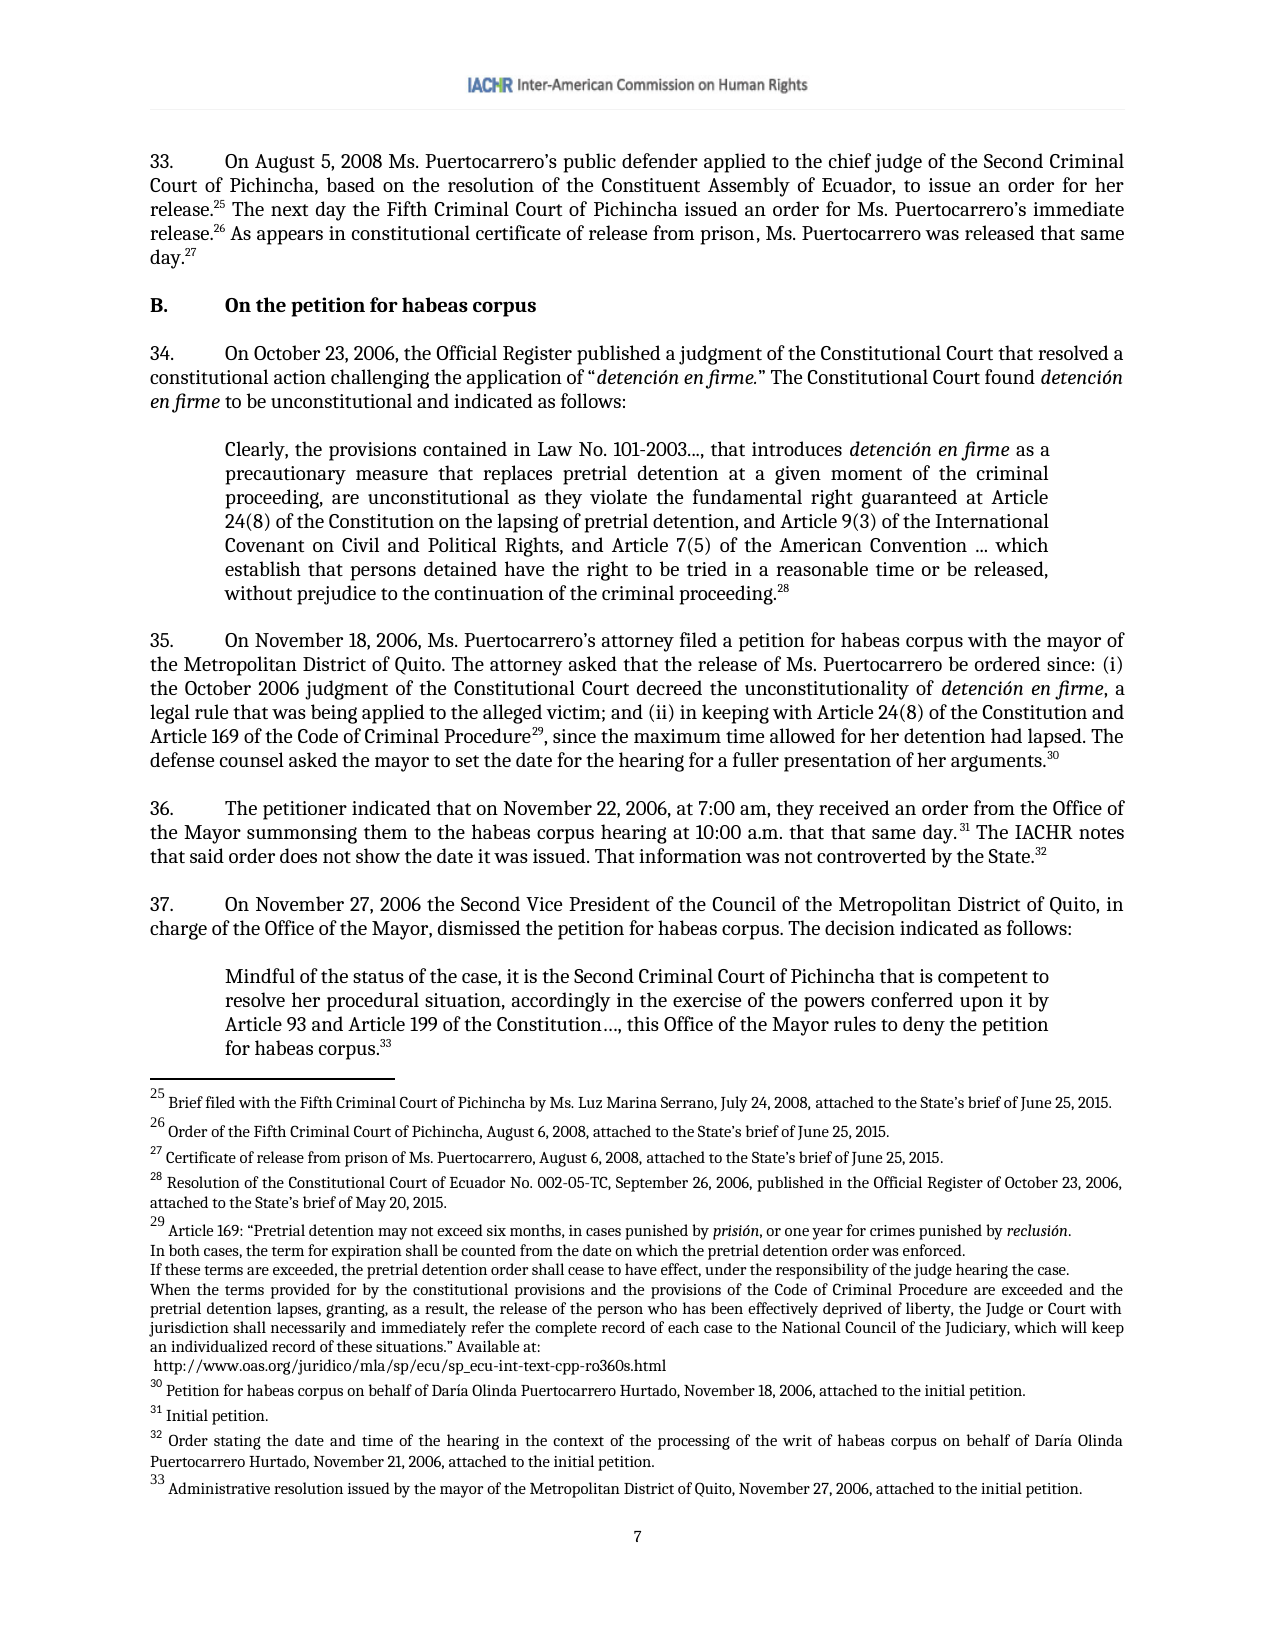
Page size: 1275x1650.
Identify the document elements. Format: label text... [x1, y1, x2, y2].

list The petitioner indicated that on November 22, 2006, at 7:00 am, they received an order from the Office of the Mayor summonsing them to the habeas corpus hearing at 10:00 a.m. that that same day. The IACHR notes that said order does not show the date it was issued. That information was not controverted by the State. [150, 797, 1125, 869]
picture [456, 75, 819, 95]
subtitle On the petition for habeas corpus [150, 294, 1125, 318]
list On August 5, 2008 Ms. Puertocarrero’s public defender applied to the chief judge of the Second Criminal Court of Pichincha, based on the resolution of the Constituent Assembly of Ecuador, to issue an order for her release. The next day the Fifth Criminal Court of Pichincha issued an order for Ms. Puertocarrero’s immediate release. As appears in constitutional certificate of release from prison, Ms. Puertocarrero was released that same day. [150, 150, 1125, 270]
list On October 23, 2006, the Official Register published a judgment of the Constitutional Court that resolved a constitutional action challenging the application of “detención en firme.” The Constitutional Court found detención en firme to be unconstitutional and indicated as follows: [150, 342, 1125, 413]
text Mindful of the status of the case, it is the Second Criminal Court of Pichincha that is competent to resolve her procedural situation, accordingly in the exercise of the powers conferred upon it by Article 93 and Article 199 of the Constitution…, this Office of the Mayor rules to deny the petition for habeas corpus. [225, 964, 1050, 1060]
text Clearly, the provisions contained in Law No. 101-2003..., that introduces detención en firme as a precautionary measure that replaces pretrial detention at a given moment of the criminal proceeding, are unconstitutional as they violate the fundamental right guaranteed at Article 24(8) of the Constitution on the lapsing of pretrial detention, and Article 9(3) of the International Covenant on Civil and Political Rights, and Article 7(5) of the American Convention ... which establish that persons detained have the right to be tried in a reasonable time or be released, without prejudice to the continuation of the criminal proceeding. [225, 437, 1050, 605]
list On November 27, 2006 the Second Vice President of the Council of the Metropolitan District of Quito, in charge of the Office of the Mayor, dismissed the petition for habeas corpus. The decision indicated as follows: [150, 893, 1125, 941]
list On November 18, 2006, Ms. Puertocarrero’s attorney filed a petition for habeas corpus with the mayor of the Metropolitan District of Quito. The attorney asked that the release of Ms. Puertocarrero be ordered since: (i) the October 2006 judgment of the Constitutional Court decreed the unconstitutionality of detención en firme, a legal rule that was being applied to the alleged victim; and (ii) in keeping with Article 24(8) of the Constitution and Article 169 of the Code of Criminal Procedure, since the maximum time allowed for her detention had lapsed. The defense counsel asked the mayor to set the date for the hearing for a fuller presentation of her arguments. [150, 629, 1125, 773]
